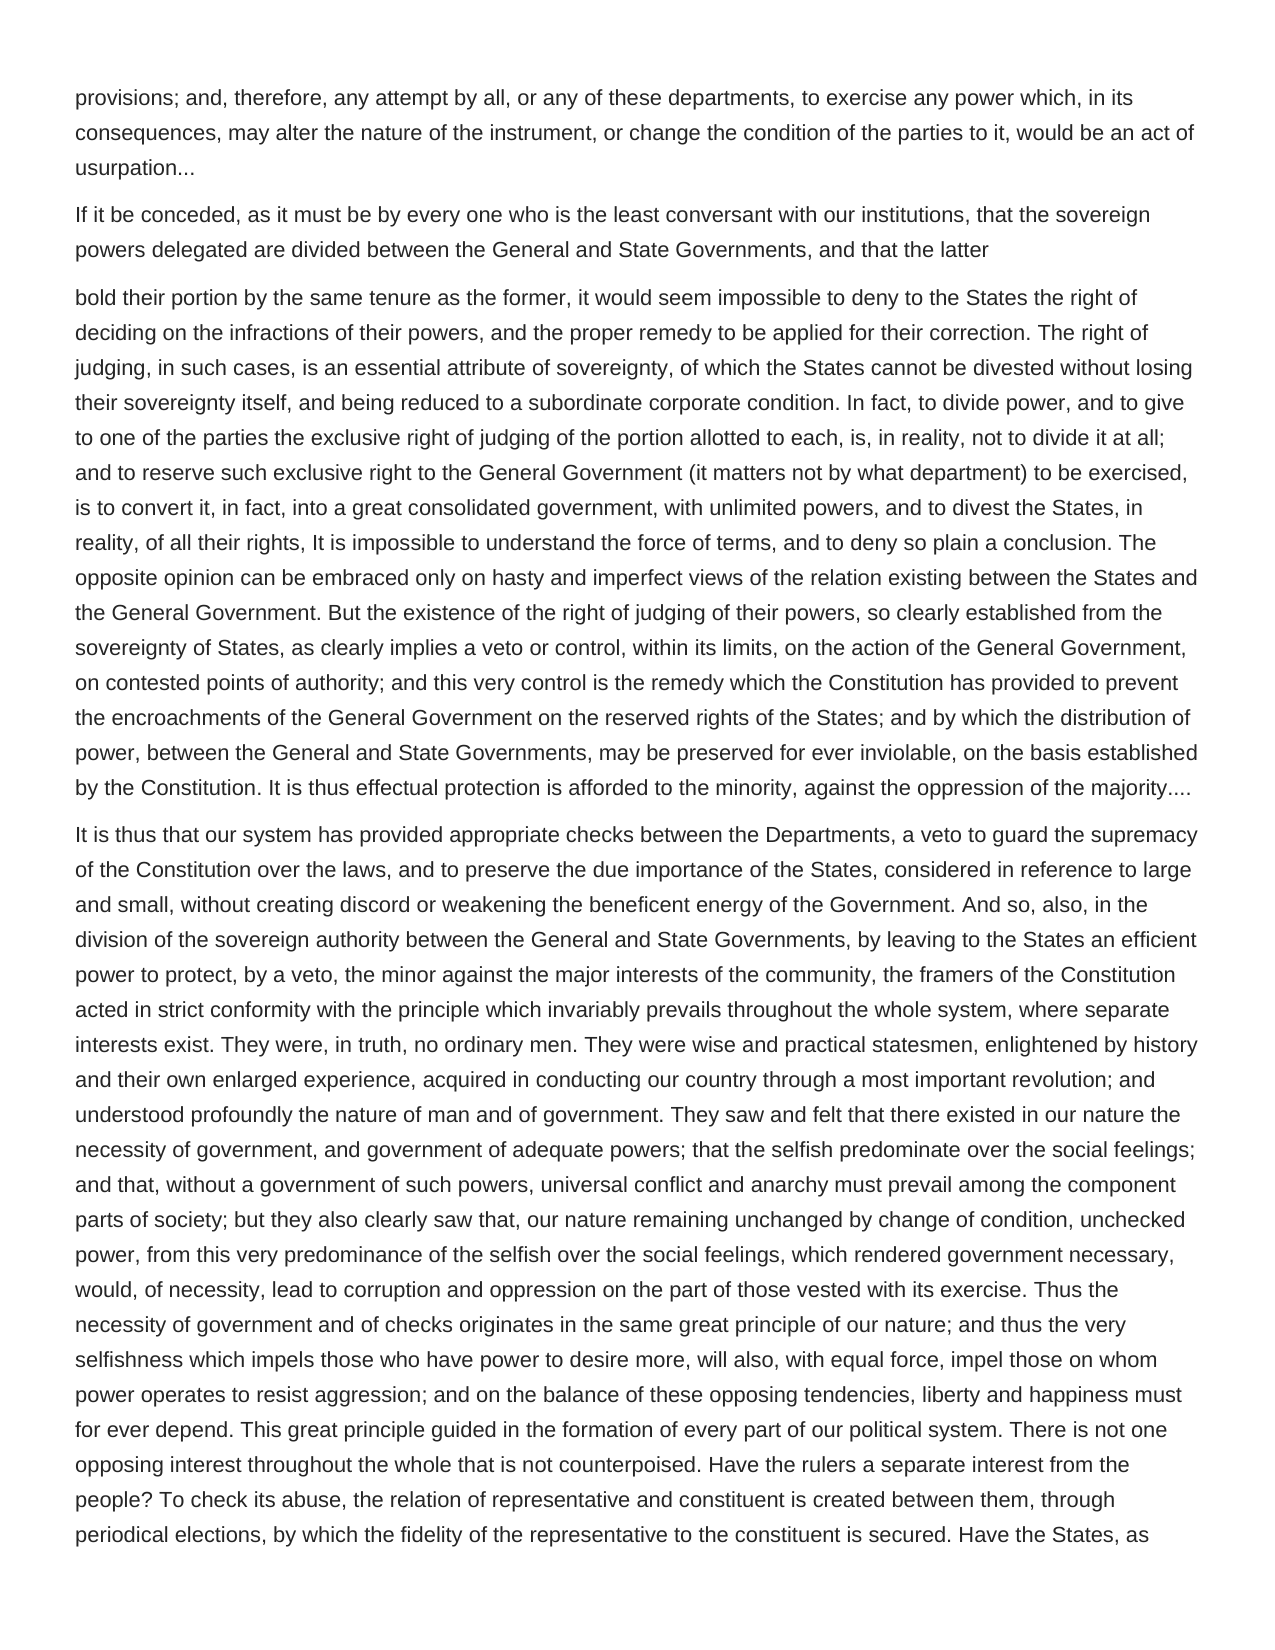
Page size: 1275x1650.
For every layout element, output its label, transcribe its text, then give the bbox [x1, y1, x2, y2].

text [75, 812, 1200, 1547]
text bold their portion by the same tenure as the former, it would seem impossible to deny to the States the right of deciding on the infractions of their powers, and the proper remedy to be applied for their correction. The right of judging, in such cases, is an essential attribute of sovereignty, of which the States cannot be divested without losing their sovereignty itself, and being reduced to a subordinate corporate condition. In fact, to divide power, and to give to one of the parties the exclusive right of judging of the portion allotted to each, is, in reality, not to divide it at all; and to reserve such exclusive right to the General Government (it matters not by what department) to be exercised, is to convert it, in fact, into a great consolidated government, with unlimited powers, and to divest the States, in reality, of all their rights, It is impossible to understand the force of terms, and to deny so plain a conclusion. The opposite opinion can be embraced only on hasty and imperfect views of the relation existing between the States and the General Government. But the existence of the right of judging of their powers, so clearly established from the sovereignty of States, as clearly implies a veto or control, within its limits, on the action of the General Government, on contested points of authority; and this very control is the remedy which the Constitution has provided to prevent the encroachments of the General Government on the reserved rights of the States; and by which the distribution of power, between the General and State Governments, may be preserved for ever inviolable, on the basis established by the Constitution. It is thus effectual protection is afforded to the minority, against the oppression of the majority.... [75, 275, 1200, 800]
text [75, 75, 1200, 180]
text If it be conceded, as it must be by every one who is the least conversant with our institutions, that the sovereign powers delegated are divided between the General and State Governments, and that the latter [75, 192, 1200, 262]
